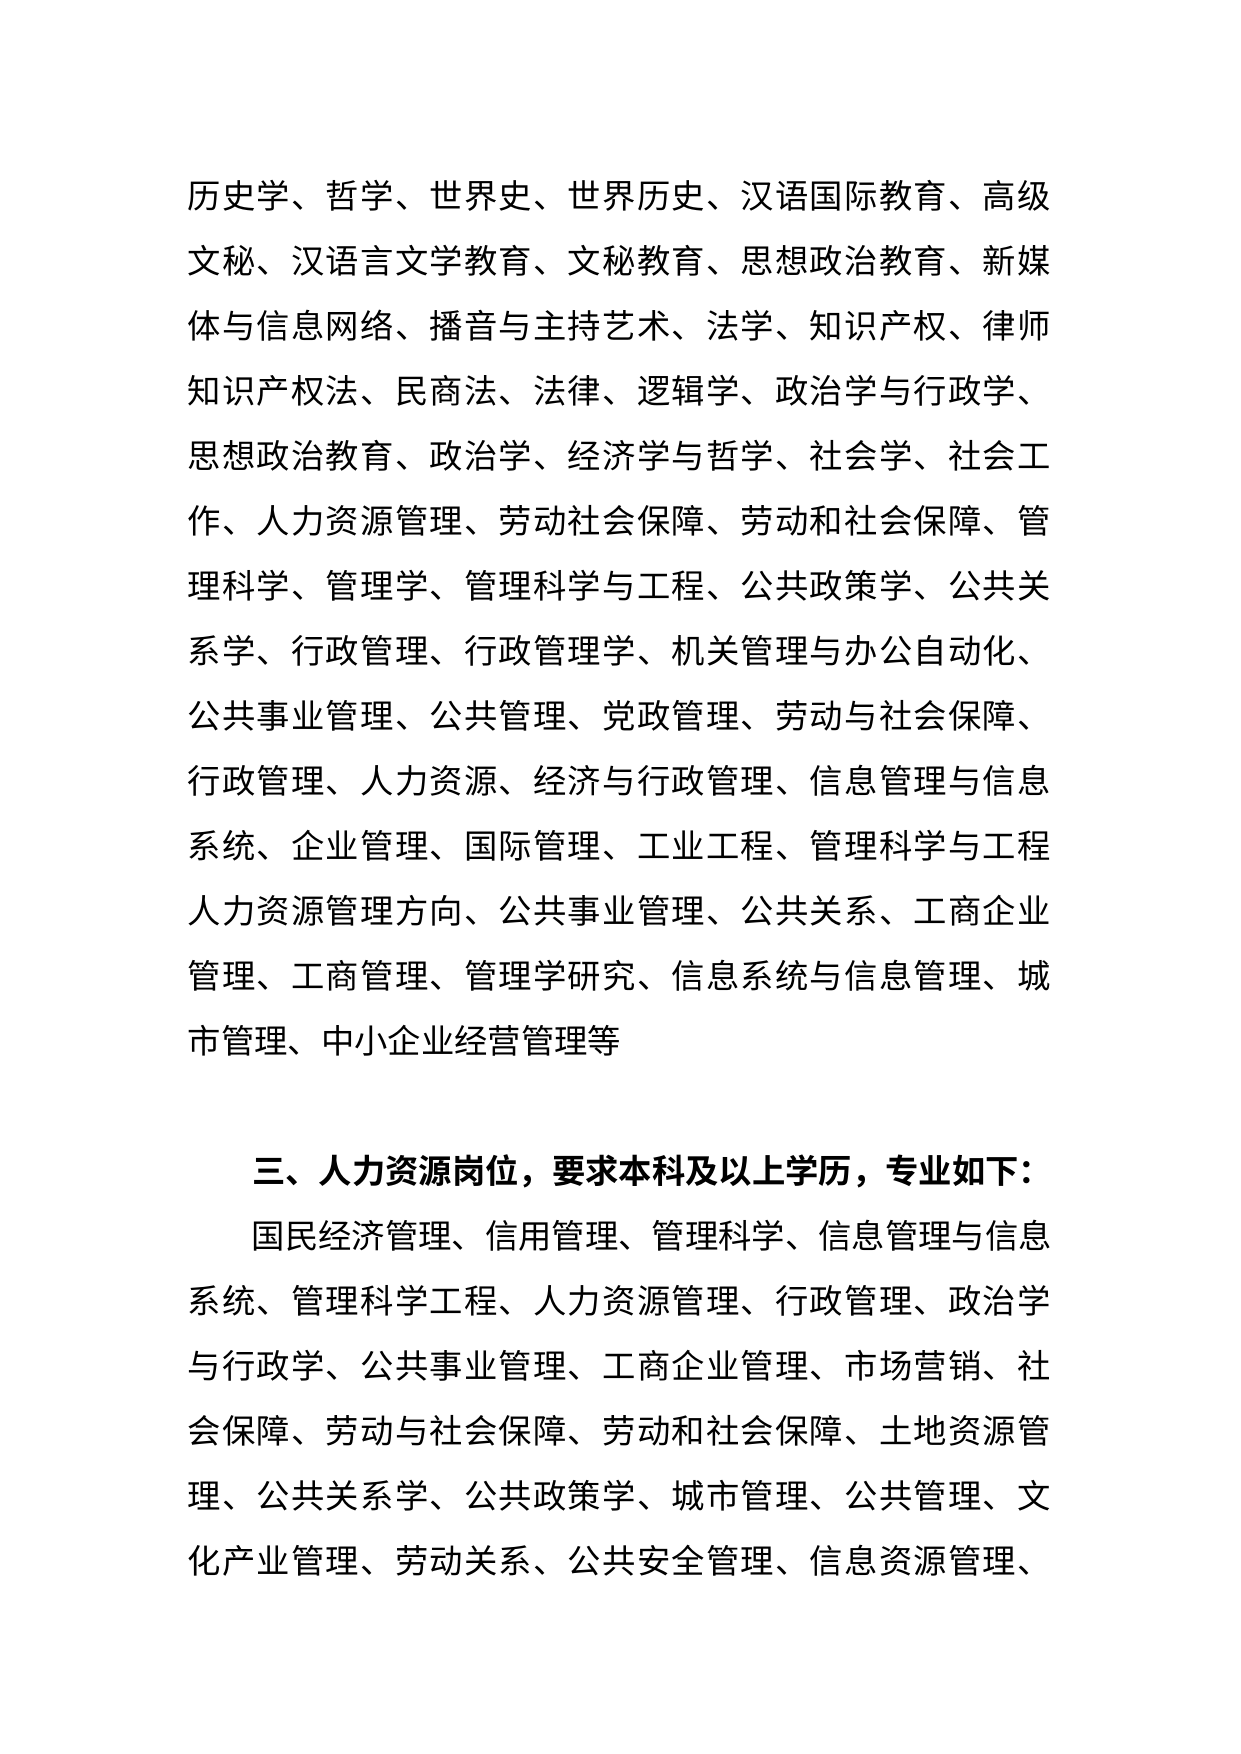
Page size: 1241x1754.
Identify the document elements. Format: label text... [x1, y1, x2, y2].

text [187, 1202, 1053, 1592]
text 三、人力资源岗位，要求本科及以上学历，专业如下： [187, 1137, 1053, 1202]
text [187, 162, 1053, 1072]
